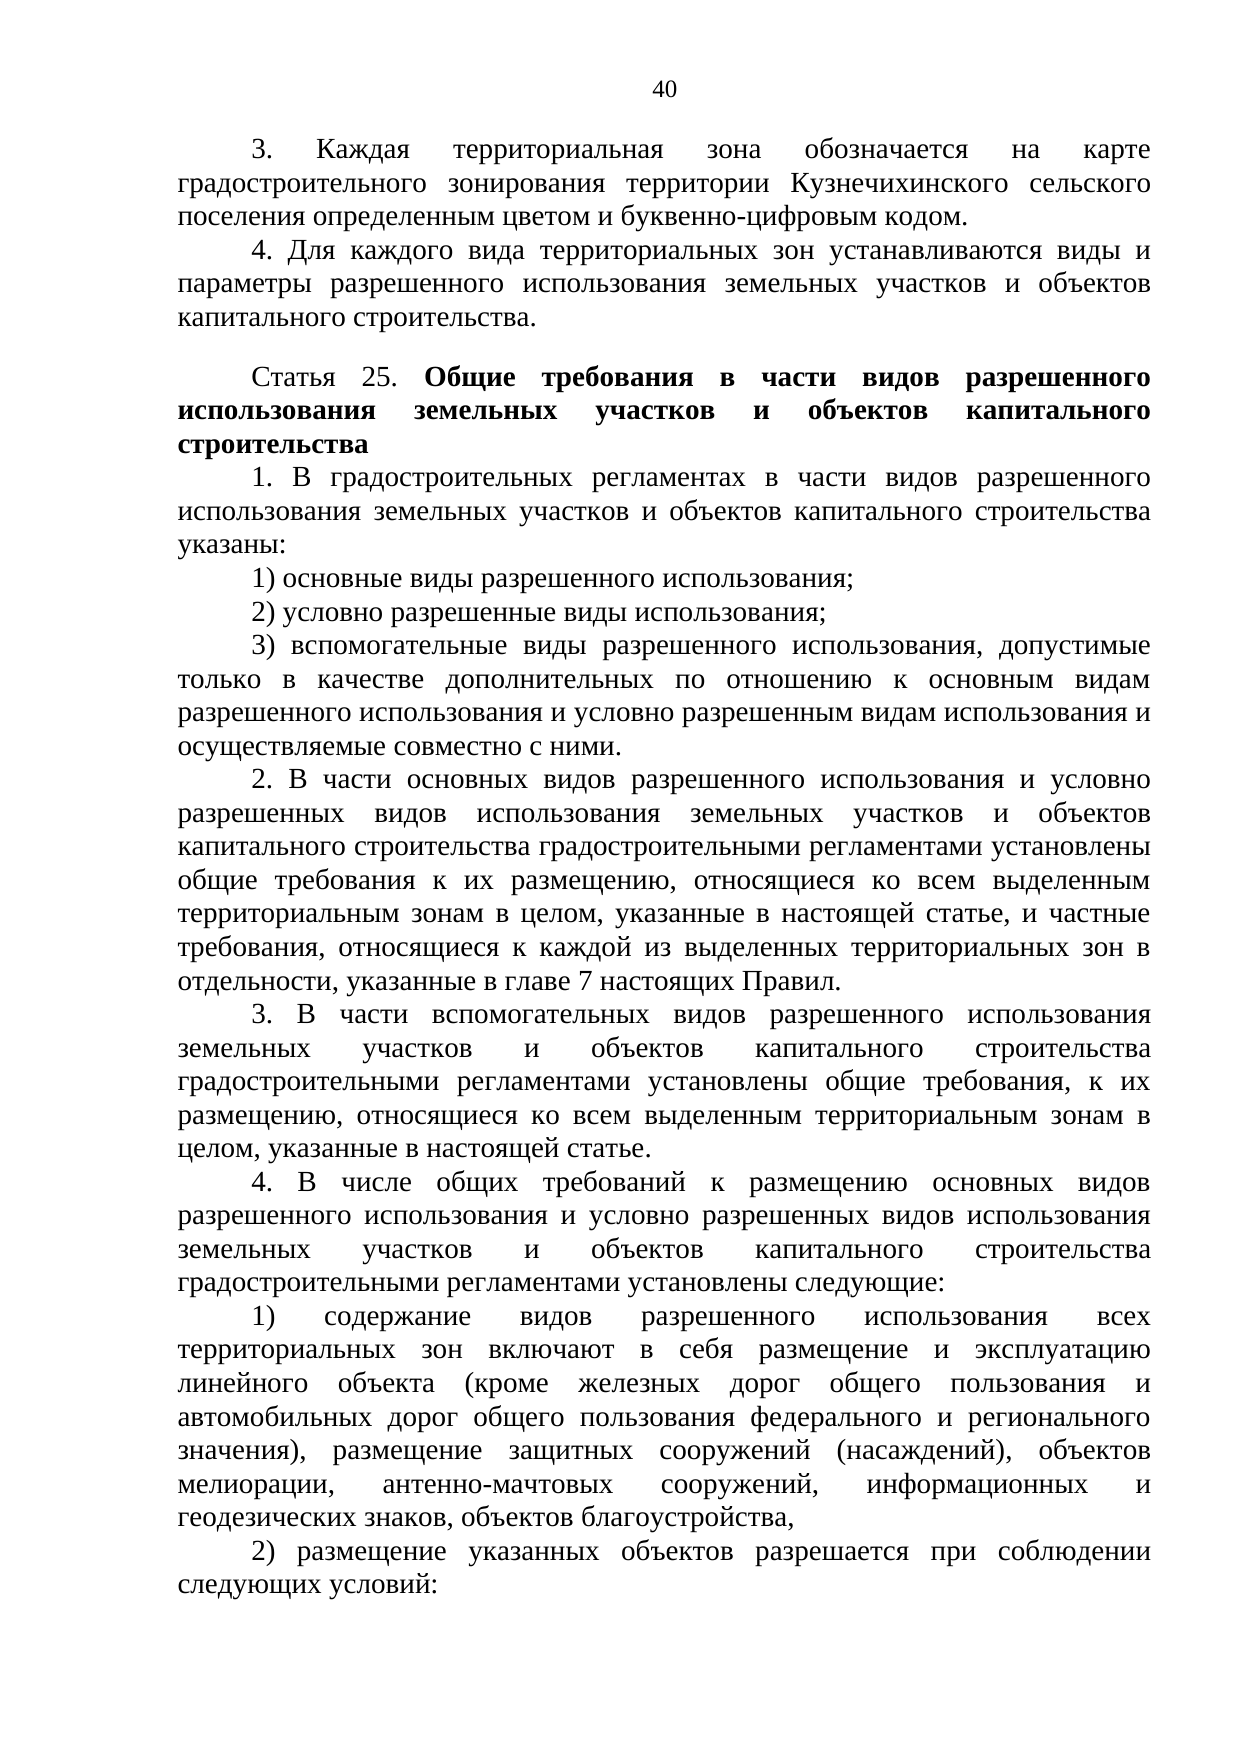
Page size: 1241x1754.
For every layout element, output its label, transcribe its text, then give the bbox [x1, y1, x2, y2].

text 4. Для каждого вида территориальных зон устанавливаются виды и параметры разрешенного использования земельных участков и объектов капитального строительства. [177, 232, 1152, 332]
text Статья 25. Общие требования в части видов разрешенного использования земельных участков и объектов капитального строительства [177, 359, 1152, 459]
text 4. В числе общих требований к размещению основных видов разрешенного использования и условно разрешенных видов использования земельных участков и объектов капитального строительства градостроительными регламентами установлены следующие: [177, 1164, 1152, 1298]
text 2) условно разрешенные виды использования; [177, 594, 1152, 627]
text 2) размещение указанных объектов разрешается при соблюдении следующих условий: [177, 1533, 1152, 1600]
text 3) вспомогательные виды разрешенного использования, допустимые только в качестве дополнительных по отношению к основным видам разрешенного использования и условно разрешенным видам использования и осуществляемые совместно с ними. [177, 627, 1152, 761]
text 2. В части основных видов разрешенного использования и условно разрешенных видов использования земельных участков и объектов капитального строительства градостроительными регламентами установлены общие требования к их размещению, относящиеся ко всем выделенным территориальным зонам в целом, указанные в настоящей статье, и частные требования, относящиеся к каждой из выделенных территориальных зон в отдельности, указанные в главе 7 настоящих Правил. [177, 761, 1152, 996]
text 3. В части вспомогательных видов разрешенного использования земельных участков и объектов капитального строительства градостроительными регламентами установлены общие требования, к их размещению, относящиеся ко всем выделенным территориальным зонам в целом, указанные в настоящей статье. [177, 996, 1152, 1164]
text 1) основные виды разрешенного использования; [177, 560, 1152, 594]
text 1. В градостроительных регламентах в части видов разрешенного использования земельных участков и объектов капитального строительства указаны: [177, 459, 1152, 560]
text 3. Каждая территориальная зона обозначается на карте градостроительного зонирования территории Кузнечихинского сельского поселения определенным цветом и буквенно-цифровым кодом. [177, 131, 1152, 232]
text 1) содержание видов разрешенного использования всех территориальных зон включают в себя размещение и эксплуатацию линейного объекта (кроме железных дорог общего пользования и автомобильных дорог общего пользования федерального и регионального значения), размещение защитных сооружений (насаждений), объектов мелиорации, антенно-мачтовых сооружений, информационных и геодезических знаков, объектов благоустройства, [177, 1298, 1152, 1533]
